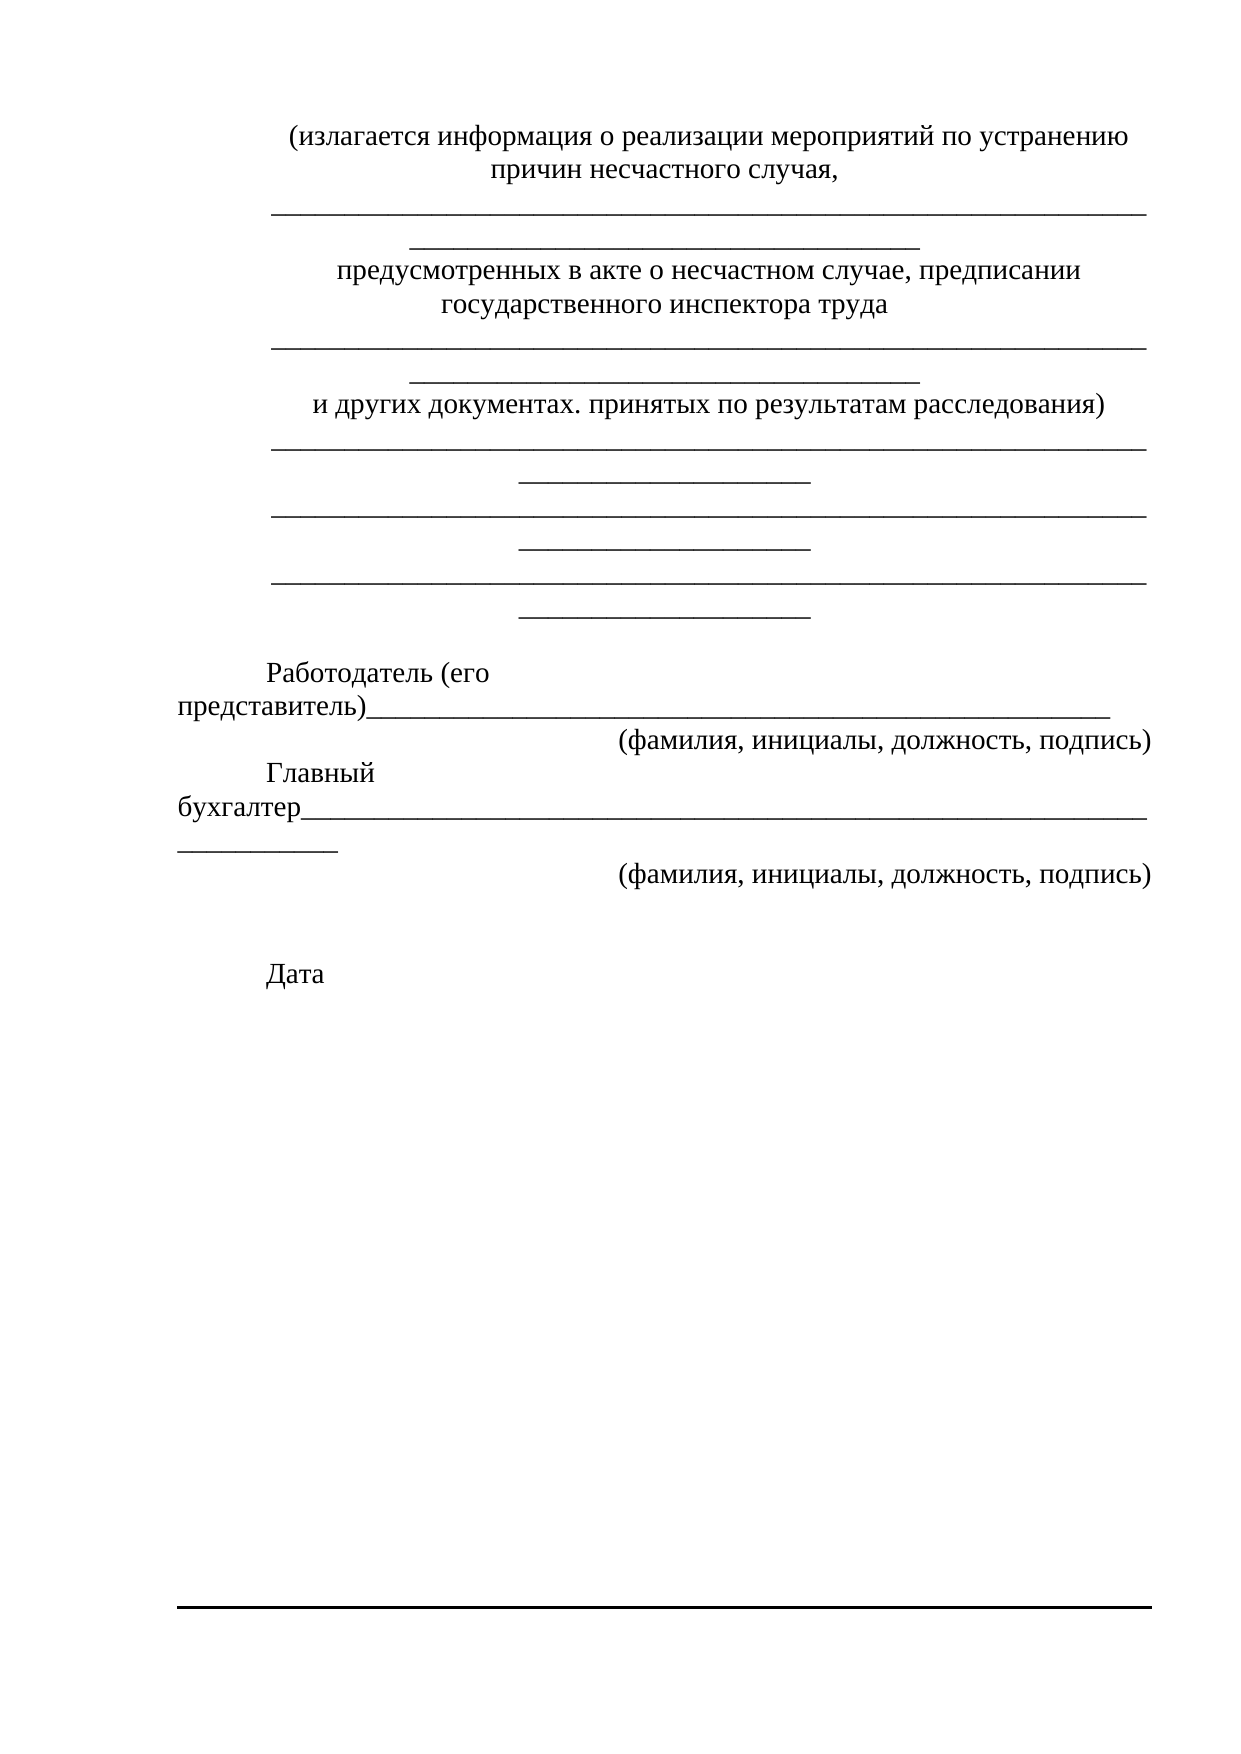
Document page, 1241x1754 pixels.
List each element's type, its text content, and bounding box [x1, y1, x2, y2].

text Дата [177, 957, 1152, 990]
text ________________________________________________________________________________ [177, 420, 1152, 487]
text (излагается информация о реализации мероприятий по устранению причин несчастного случая, [177, 118, 1152, 185]
text предусмотренных в акте о несчастном случае, предписании государственного инспектора труда [177, 252, 1152, 319]
text и других документах. принятых по результатам расследования) [177, 386, 1152, 420]
text (фамилия, инициалы, должность, подпись) [177, 722, 1152, 755]
text _______________________________________________________________________________________________ [177, 319, 1152, 386]
text (фамилия, инициалы, должность, подпись) [177, 856, 1152, 889]
text ________________________________________________________________________________ [177, 487, 1152, 554]
text ________________________________________________________________________________ [177, 554, 1152, 621]
text Главный бухгалтер_____________________________________________________________________ [177, 755, 1152, 856]
text Работодатель (его представитель)___________________________________________________ [177, 655, 1152, 722]
text _______________________________________________________________________________________________ [177, 185, 1152, 252]
